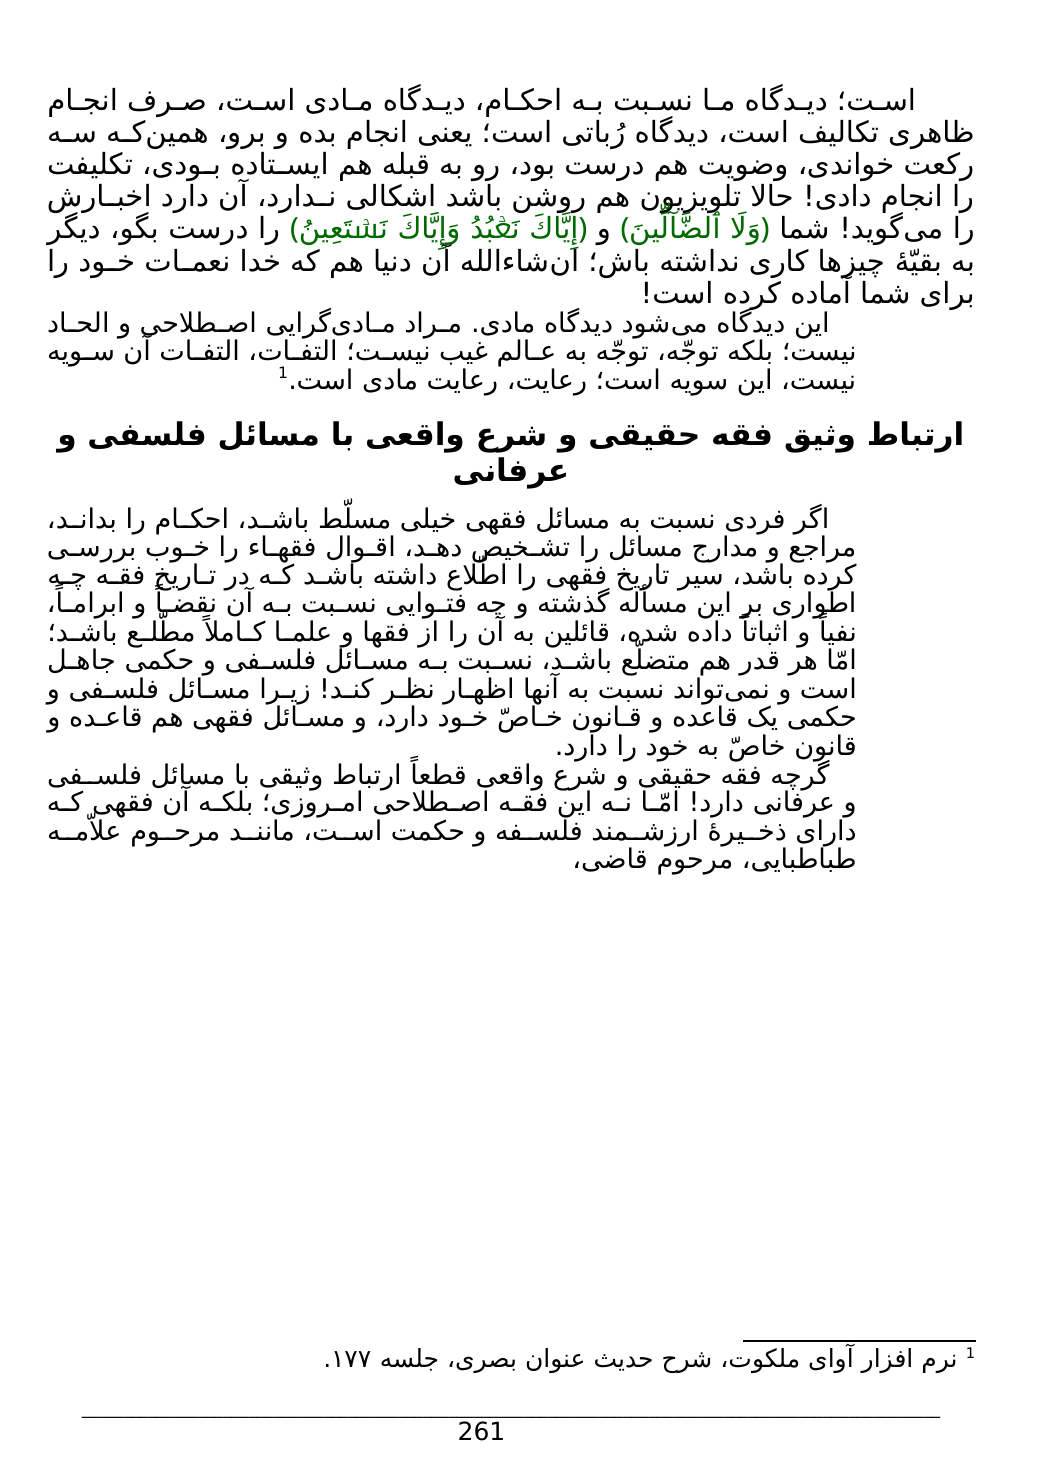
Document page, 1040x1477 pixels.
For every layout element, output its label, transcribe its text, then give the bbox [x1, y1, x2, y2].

text است؛ دیدگاه ما نسبت به احکام، دیدگاه مادی است، صرف انجام ظاهری تکالیف است، دیدگاه رُباتی است؛ یعنی انجام بده و برو، همین‌که سه رکعت خواندی، وضویت هم درست بود، رو به قبله هم ایستاده بودی، تکلیفت را انجام دادی! حالا تلویزیون هم روشن باشد اشکالی ندارد، آن دارد اخبارش را می‌گوید! شما ﴿وَلَا ٱلضَّآلِّينَ﴾ و ﴿إِيَّاكَ نَعۡبُدُ وَإِيَّاكَ نَسۡتَعِينُ﴾ را درست بگو، دیگر به بقیّۀ چیزها کاری نداشته باش؛ ان‌شاءالله آن دنیا هم که خدا نعمات خود را برای شما آماده کرده است! [47, 84, 975, 310]
subtitle ارتباط وثیق فقه حقیقی و شرع واقعی با مسائل فلسفی و عرفانی [47, 416, 975, 489]
text این دیدگاه می‌شود دیدگاه مادی. مراد مادی‌گرایی اصطلاحی و الحاد نیست؛ بلکه توجّه، توجّه به عالم غیب نیست؛ التفات، التفات آن سویه نیست، این سویه است؛ رعایت، رعایت مادی است. [47, 310, 857, 396]
text گرچه فقه حقیقی و شرع واقعی قطعاً ارتباط وثیقی با مسائل فلسفی و عرفانی دارد! امّا نه این فقه اصطلاحی امروزی؛ بلکه آن فقهی که دارای ذخیرۀ ارزشمند فلسفه و حکمت است، مانند مرحوم علاّمه طباطبایی، مرحوم قاضی، [47, 762, 857, 875]
text اگر فردی نسبت به مسائل فقهی خیلی مسلّط باشد، احکام را بداند، مراجع و مدارج مسائل را تشخیص دهد، اقوال فقهاء را خوب بررسی کرده باشد، سیر تاریخ فقهی را اطّلاع داشته باشد که در تاریخ فقه چه اطواری بر این مسأله گذشته و چه فتوایی نسبت به آن نقضاً و ابراماً، نفیاً و اثباتاً داده شده، قائلین به آن را از فقها و علما کاملاً مطّلع باشد؛ امّا هر قدر هم متضلّع باشد، نسبت به مسائل فلسفی و حکمی جاهل است و نمی‌تواند نسبت به آنها اظهار نظر کند! زیرا مسائل فلسفی و حکمی یک قاعده و قانون خاصّ خود دارد، و مسائل فقهی هم قاعده و قانون خاصّ به خود را دارد. [47, 506, 857, 762]
